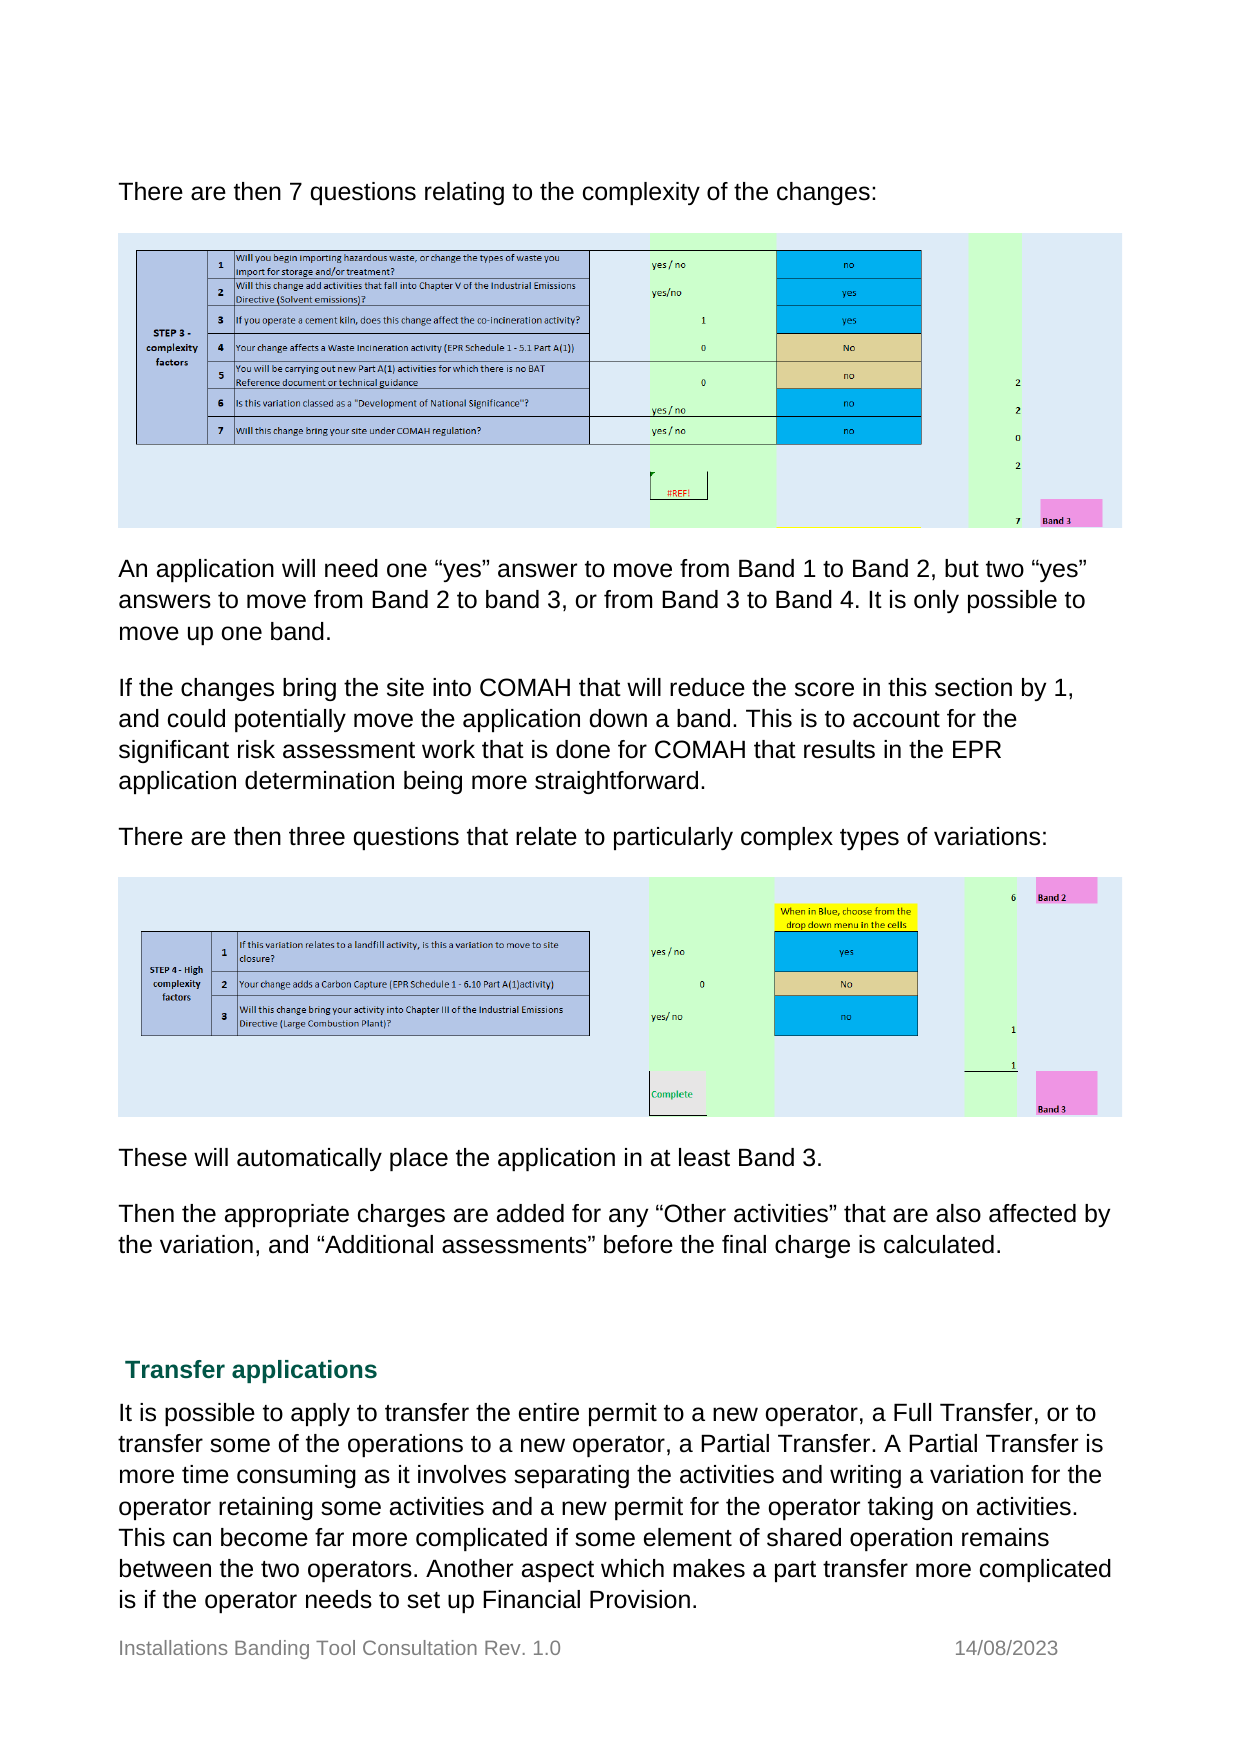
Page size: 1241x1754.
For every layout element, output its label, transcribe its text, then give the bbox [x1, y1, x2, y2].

text There are then 7 questions relating to the complexity of the changes: [118, 177, 1122, 206]
picture [118, 877, 1123, 1117]
text There are then three questions that relate to particularly complex types of variations: [118, 822, 1122, 850]
text It is possible to apply to transfer the entire permit to a new operator, a Full Transfer, or to transfer some of the operations to a new operator, a Partial Transfer. A Partial Transfer is more time consuming as it involves separating the activities and writing a variation for the operator retaining some activities and a new permit for the operator taking on activities. This can become far more complicated if some element of shared operation remains between the two operators. Another aspect which makes a part transfer more complicated is if the operator needs to set up Financial Provision. [118, 1398, 1122, 1613]
text Then the appropriate charges are added for any “Other activities” that are also affected by the variation, and “Additional assessments” before the final charge is calculated. [118, 1199, 1122, 1259]
text These will automatically place the application in at least Band 3. [118, 1143, 1122, 1172]
text An application will need one “yes” answer to move from Band 1 to Band 2, but two “yes” answers to move from Band 2 to band 3, or from Band 3 to Band 4. It is only possible to move up one band. [118, 554, 1122, 645]
subtitle Transfer applications [125, 1355, 1122, 1384]
text If the changes bring the site into COMAH that will reduce the score in this section by 1, and could potentially move the application down a band. This is to account for the significant risk assessment work that is done for COMAH that results in the EPR application determination being more straightforward. [118, 672, 1122, 794]
picture [118, 233, 1123, 528]
